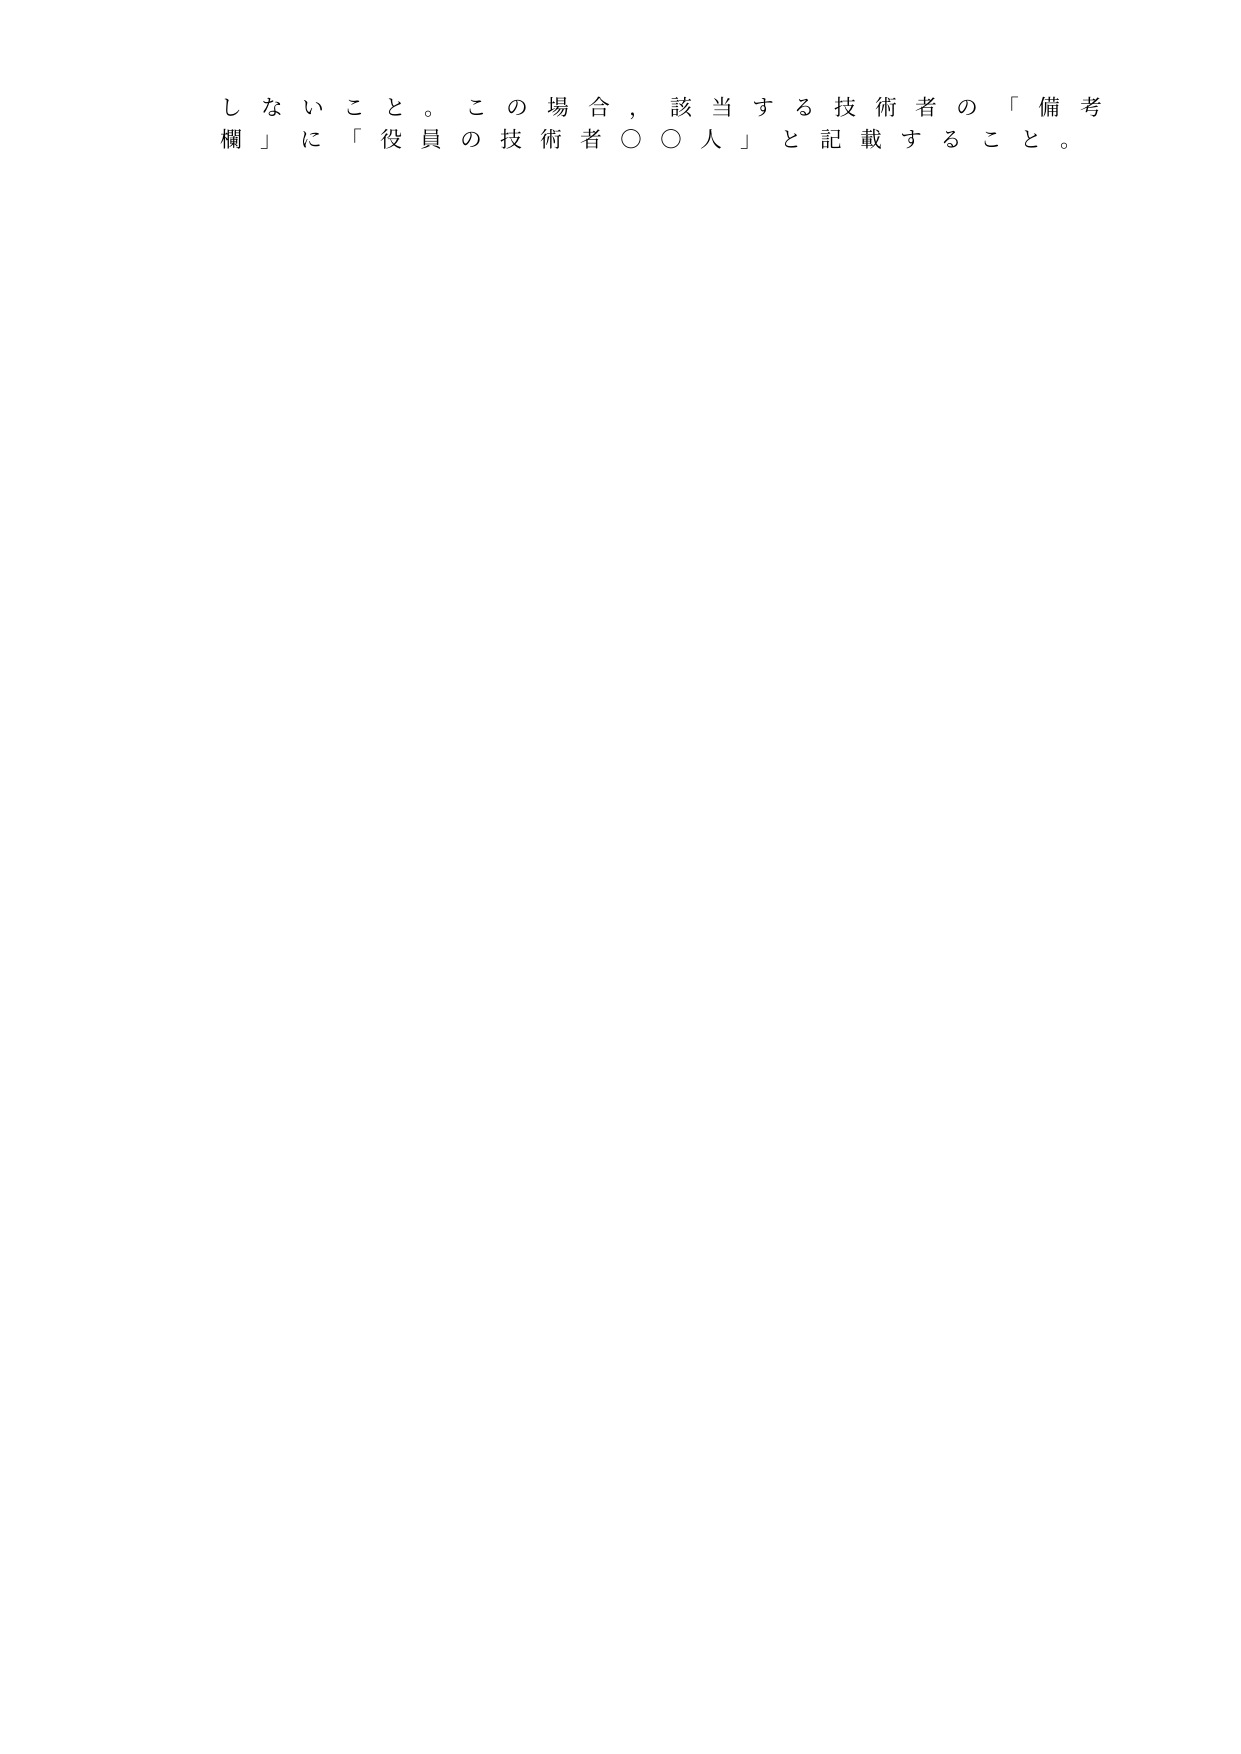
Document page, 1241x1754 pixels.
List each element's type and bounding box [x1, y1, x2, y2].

text [120, 91, 1120, 153]
